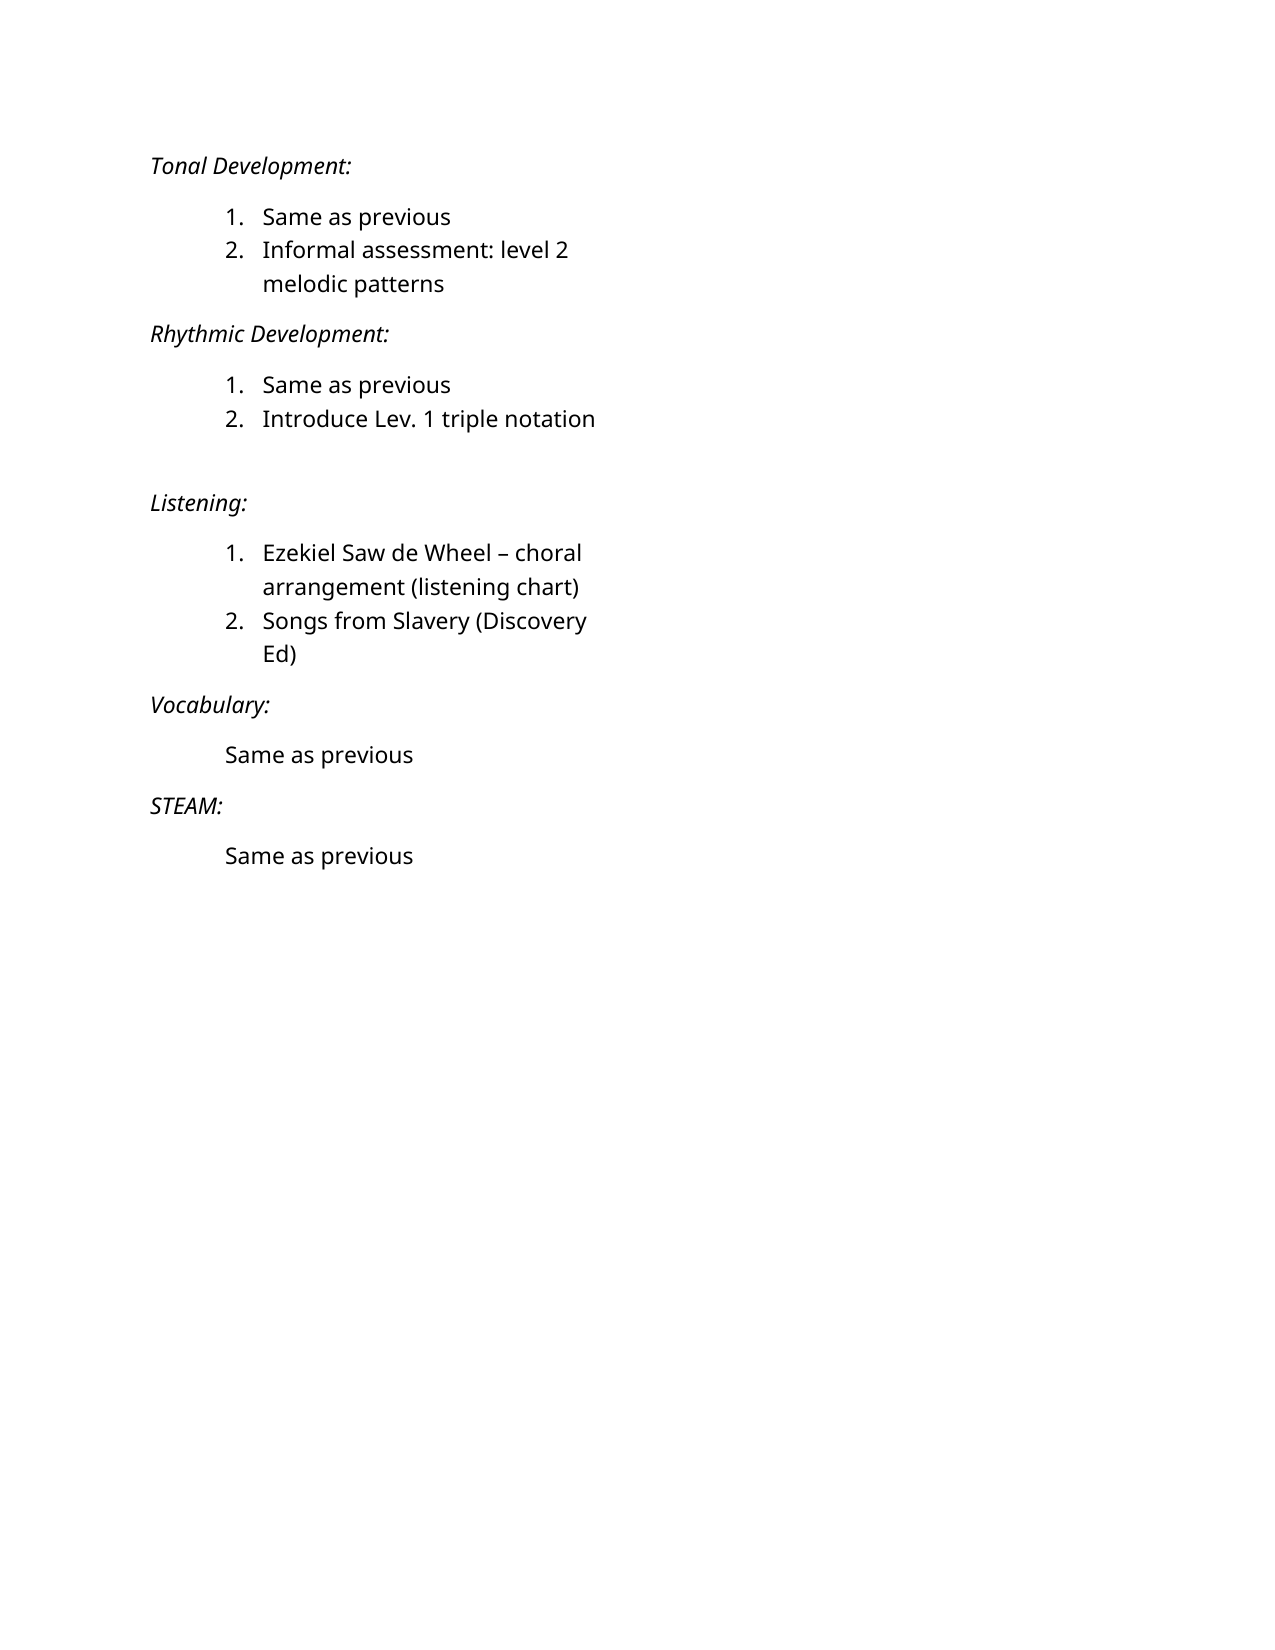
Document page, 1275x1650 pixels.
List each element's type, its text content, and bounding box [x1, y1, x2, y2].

text Same as previous [150, 739, 600, 770]
text Tonal Development: [150, 150, 600, 181]
text Vocabulary: [150, 689, 600, 720]
list Same as previous [225, 369, 600, 400]
list Same as previous [225, 200, 600, 232]
text STEAM: [150, 789, 600, 821]
text Rhythmic Development: [150, 318, 600, 349]
list Ezekiel Saw de Wheel – choral arrangement (listening chart) [225, 537, 600, 602]
list Songs from Slavery (Discovery Ed) [225, 604, 600, 669]
list Introduce Lev. 1 triple notation [225, 402, 600, 467]
list Informal assessment: level 2 melodic patterns [225, 234, 600, 299]
text Listening: [150, 487, 600, 518]
text Same as previous [150, 840, 600, 871]
